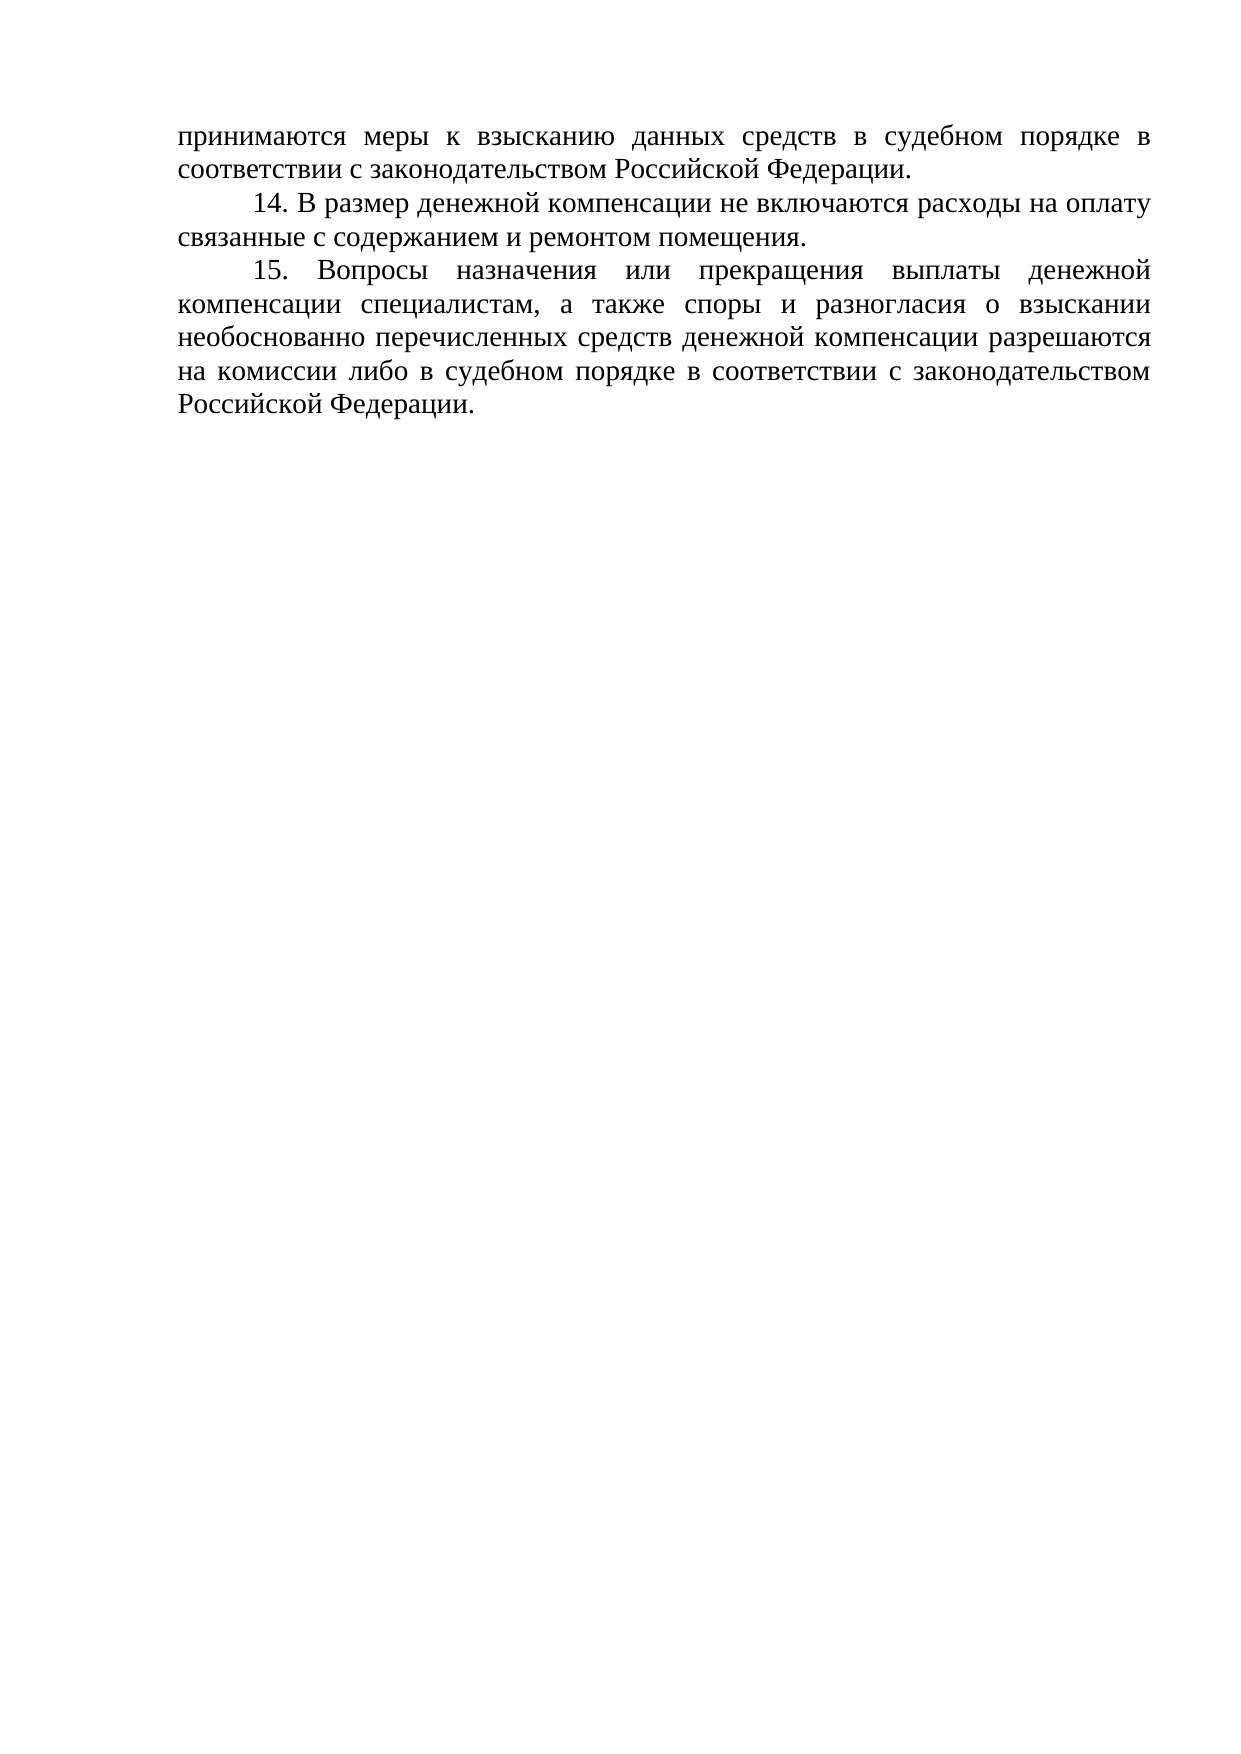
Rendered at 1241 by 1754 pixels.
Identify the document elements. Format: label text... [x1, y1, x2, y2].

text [177, 118, 1152, 185]
text 14. В размер денежной компенсации не включаются расходы на оплату связанные с содержанием и ремонтом помещения. [177, 185, 1152, 252]
text 15. Вопросы назначения или прекращения выплаты денежной компенсации специалистам, а также споры и разногласия о взыскании необоснованно перечисленных средств денежной компенсации разрешаются на комиссии либо в судебном порядке в соответствии с законодательством Российской Федерации. [177, 252, 1152, 420]
